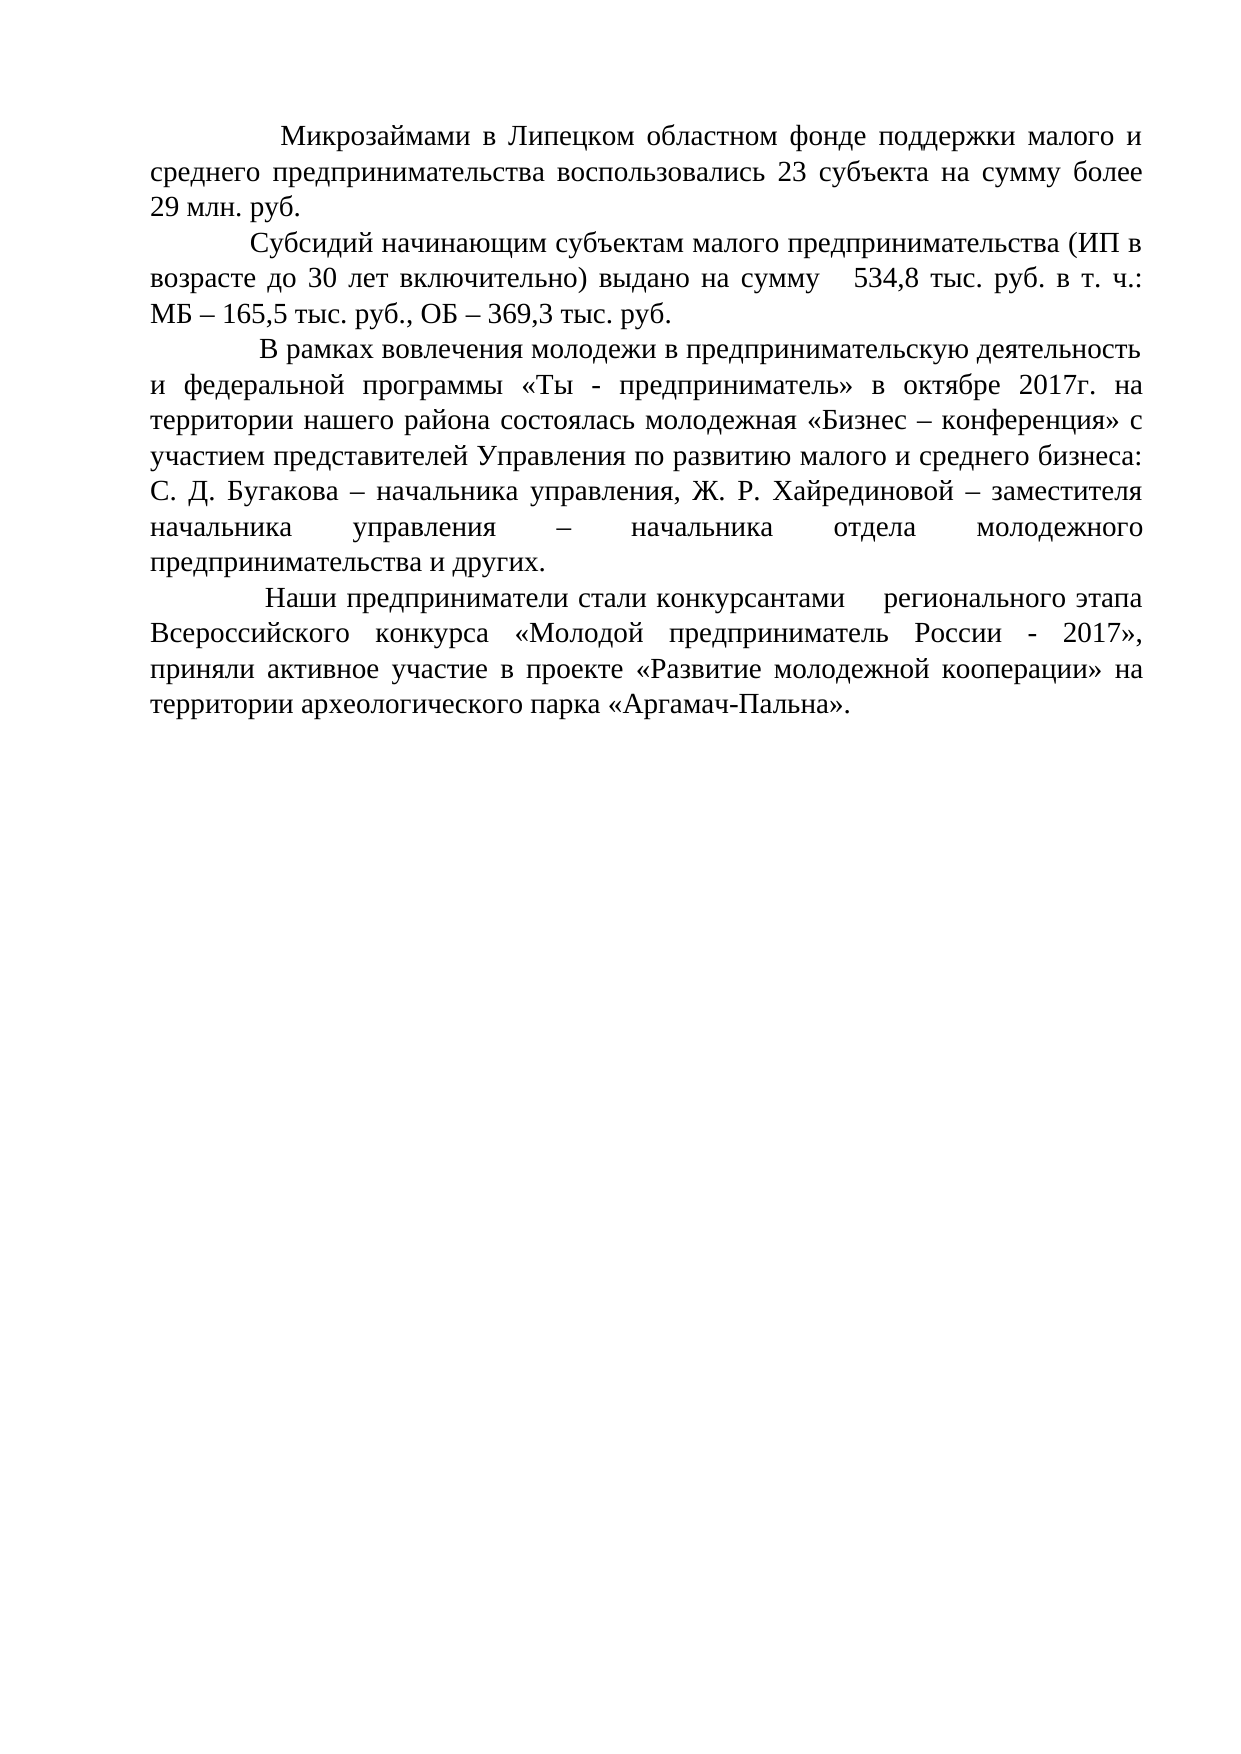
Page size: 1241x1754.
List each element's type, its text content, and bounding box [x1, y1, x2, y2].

text Наши предприниматели стали конкурсантами регионального этапа Всероссийского конкурса «Молодой предприниматель России - 2017», приняли активное участие в проекте «Развитие молодежной кооперации» на территории археологического парка «Аргамач-Пальна». [150, 580, 1144, 720]
text Субсидий начинающим субъектам малого предпринимательства (ИП в возрасте до 30 лет включительно) выдано на сумму 534,8 тыс. руб. в т. ч.: МБ – 165,5 тыс. руб., ОБ – 369,3 тыс. руб. [150, 225, 1144, 329]
text Микрозаймами в Липецком областном фонде поддержки малого и среднего предпринимательства воспользовались 23 субъекта на сумму более 29 млн. руб. [150, 118, 1144, 223]
text В рамках вовлечения молодежи в предпринимательскую деятельность и федеральной программы «Ты - предприниматель» в октябре 2017г. на территории нашего района состоялась молодежная «Бизнес – конференция» с участием представителей Управления по развитию малого и среднего бизнеса: С. Д. Бугакова – начальника управления, Ж. Р. Хайрединовой – заместителя начальника управления – начальника отдела молодежного предпринимательства и других. [150, 331, 1144, 578]
